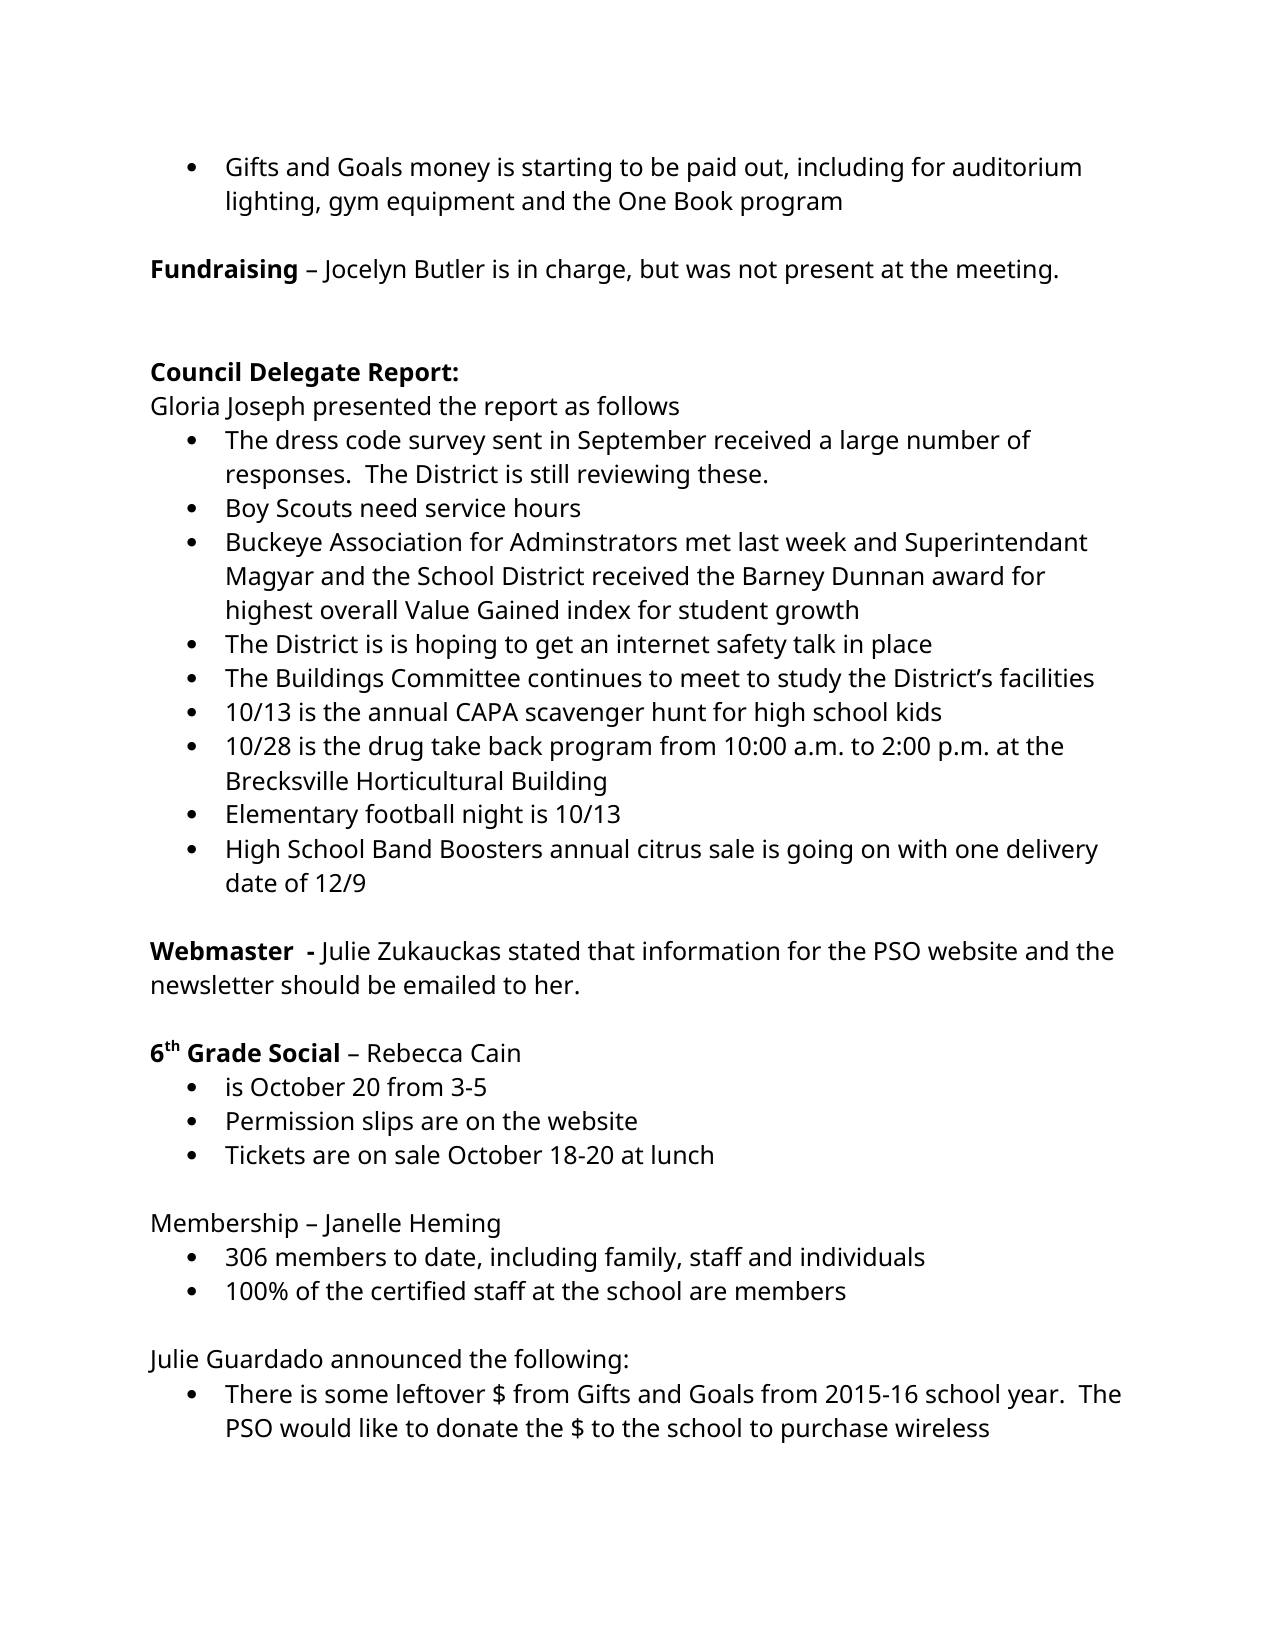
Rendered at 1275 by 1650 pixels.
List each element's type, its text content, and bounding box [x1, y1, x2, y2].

list 100% of the certified staff at the school are members [187, 1274, 1125, 1308]
list is October 20 from 3-5 [187, 1070, 1125, 1104]
text Gloria Joseph presented the report as follows [150, 388, 1125, 422]
text Julie Guardado announced the following: [150, 1342, 1125, 1376]
list The dress code survey sent in September received a large number of responses. The District is still reviewing these. [187, 422, 1125, 491]
list Gifts and Goals money is starting to be paid out, including for auditorium lighting, gym equipment and the One Book program [187, 150, 1125, 218]
text Council Delegate Report: [150, 354, 1125, 388]
text Fundraising – Jocelyn Butler is in charge, but was not present at the meeting. [150, 252, 1125, 286]
text Membership – Janelle Heming [150, 1206, 1125, 1240]
list High School Band Boosters annual citrus sale is going on with one delivery date of 12/9 [187, 831, 1125, 899]
list The District is is hoping to get an internet safety talk in place [187, 627, 1125, 661]
list Tickets are on sale October 18-20 at lunch [187, 1138, 1125, 1172]
list 306 members to date, including family, staff and individuals [187, 1240, 1125, 1274]
list Permission slips are on the website [187, 1104, 1125, 1138]
list Elementary football night is 10/13 [187, 797, 1125, 831]
list The Buildings Committee continues to meet to study the District’s facilities [187, 661, 1125, 695]
text Webmaster - Julie Zukauckas stated that information for the PSO website and the newsletter should be emailed to her. [150, 933, 1125, 1002]
list Buckeye Association for Adminstrators met last week and Superintendant Magyar and the School District received the Barney Dunnan award for highest overall Value Gained index for student growth [187, 525, 1125, 627]
list 10/28 is the drug take back program from 10:00 a.m. to 2:00 p.m. at the Brecksville Horticultural Building [187, 729, 1125, 797]
list Boy Scouts need service hours [187, 491, 1125, 525]
text 6th Grade Social – Rebecca Cain [150, 1036, 1125, 1070]
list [187, 1376, 1125, 1444]
list 10/13 is the annual CAPA scavenger hunt for high school kids [187, 695, 1125, 729]
